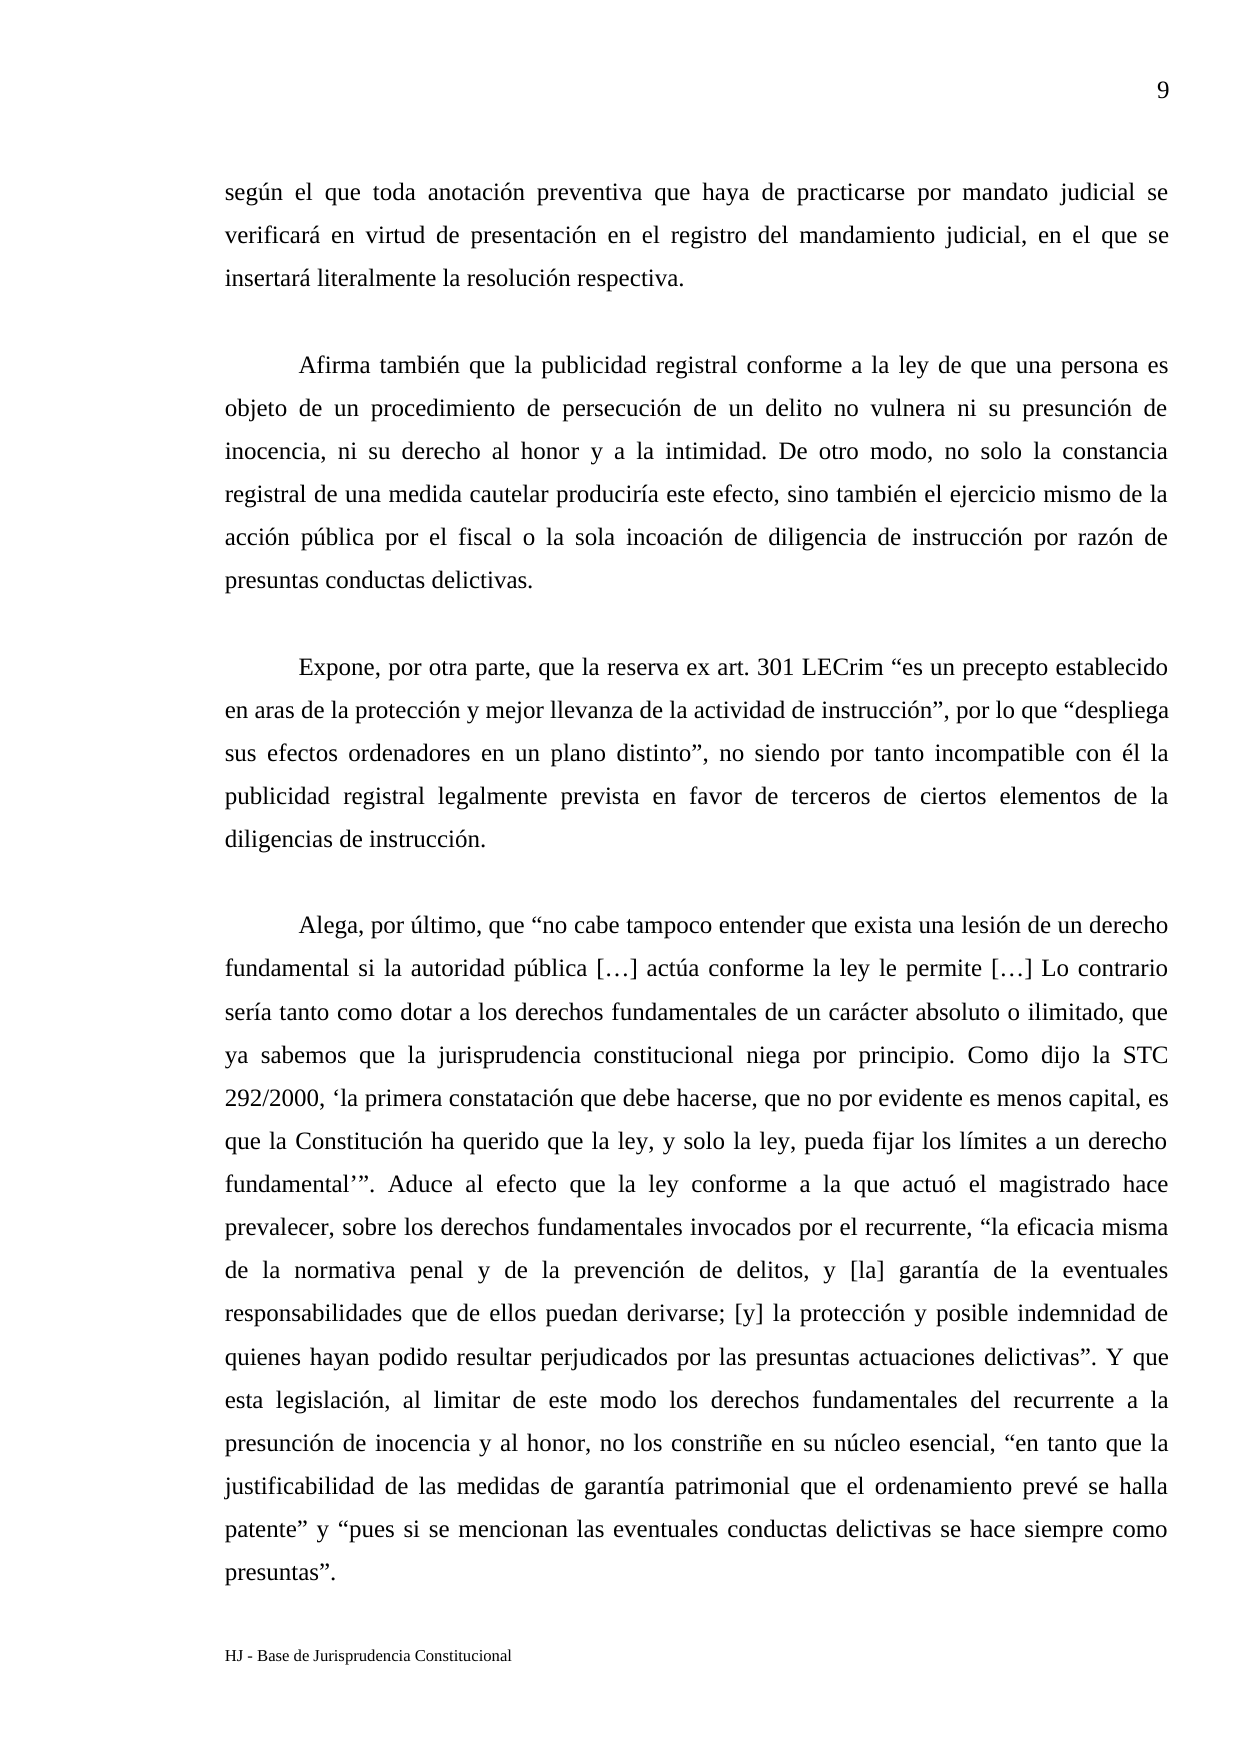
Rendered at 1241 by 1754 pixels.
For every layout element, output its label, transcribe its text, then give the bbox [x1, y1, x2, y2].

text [224, 177, 1169, 292]
text Alega, por último, que “no cabe tampoco entender que exista una lesión de un derecho fundamental si la autoridad pública […] actúa conforme la ley le permite […] Lo contrario sería tanto como dotar a los derechos fundamentales de un carácter absoluto o ilimitado, que ya sabemos que la jurisprudencia constitucional niega por principio. Como dijo la STC 292/2000, ‘la primera constatación que debe hacerse, que no por evidente es menos capital, es que la Constitución ha querido que la ley, y solo la ley, pueda fijar los límites a un derecho fundamental’”. Aduce al efecto que la ley conforme a la que actuó el magistrado hace prevalecer, sobre los derechos fundamentales invocados por el recurrente, “la eficacia misma de la normativa penal y de la prevención de delitos, y [la] garantía de la eventuales responsabilidades que de ellos puedan derivarse; [y] la protección y posible indemnidad de quienes hayan podido resultar perjudicados por las presuntas actuaciones delictivas”. Y que esta legislación, al limitar de este modo los derechos fundamentales del recurrente a la presunción de inocencia y al honor, no los constriñe en su núcleo esencial, “en tanto que la justificabilidad de las medidas de garantía patrimonial que el ordenamiento prevé se halla patente” y “pues si se mencionan las eventuales conductas delictivas se hace siempre como presuntas”. [224, 910, 1169, 1586]
text Afirma también que la publicidad registral conforme a la ley de que una persona es objeto de un procedimiento de persecución de un delito no vulnera ni su presunción de inocencia, ni su derecho al honor y a la intimidad. De otro modo, no solo la constancia registral de una medida cautelar produciría este efecto, sino también el ejercicio mismo de la acción pública por el fiscal o la sola incoación de diligencia de instrucción por razón de presuntas conductas delictivas. [224, 350, 1169, 594]
text Expone, por otra parte, que la reserva ex art. 301 LECrim “es un precepto establecido en aras de la protección y mejor llevanza de la actividad de instrucción”, por lo que “despliega sus efectos ordenadores en un plano distinto”, no siendo por tanto incompatible con él la publicidad registral legalmente prevista en favor de terceros de ciertos elementos de la diligencias de instrucción. [224, 652, 1169, 853]
